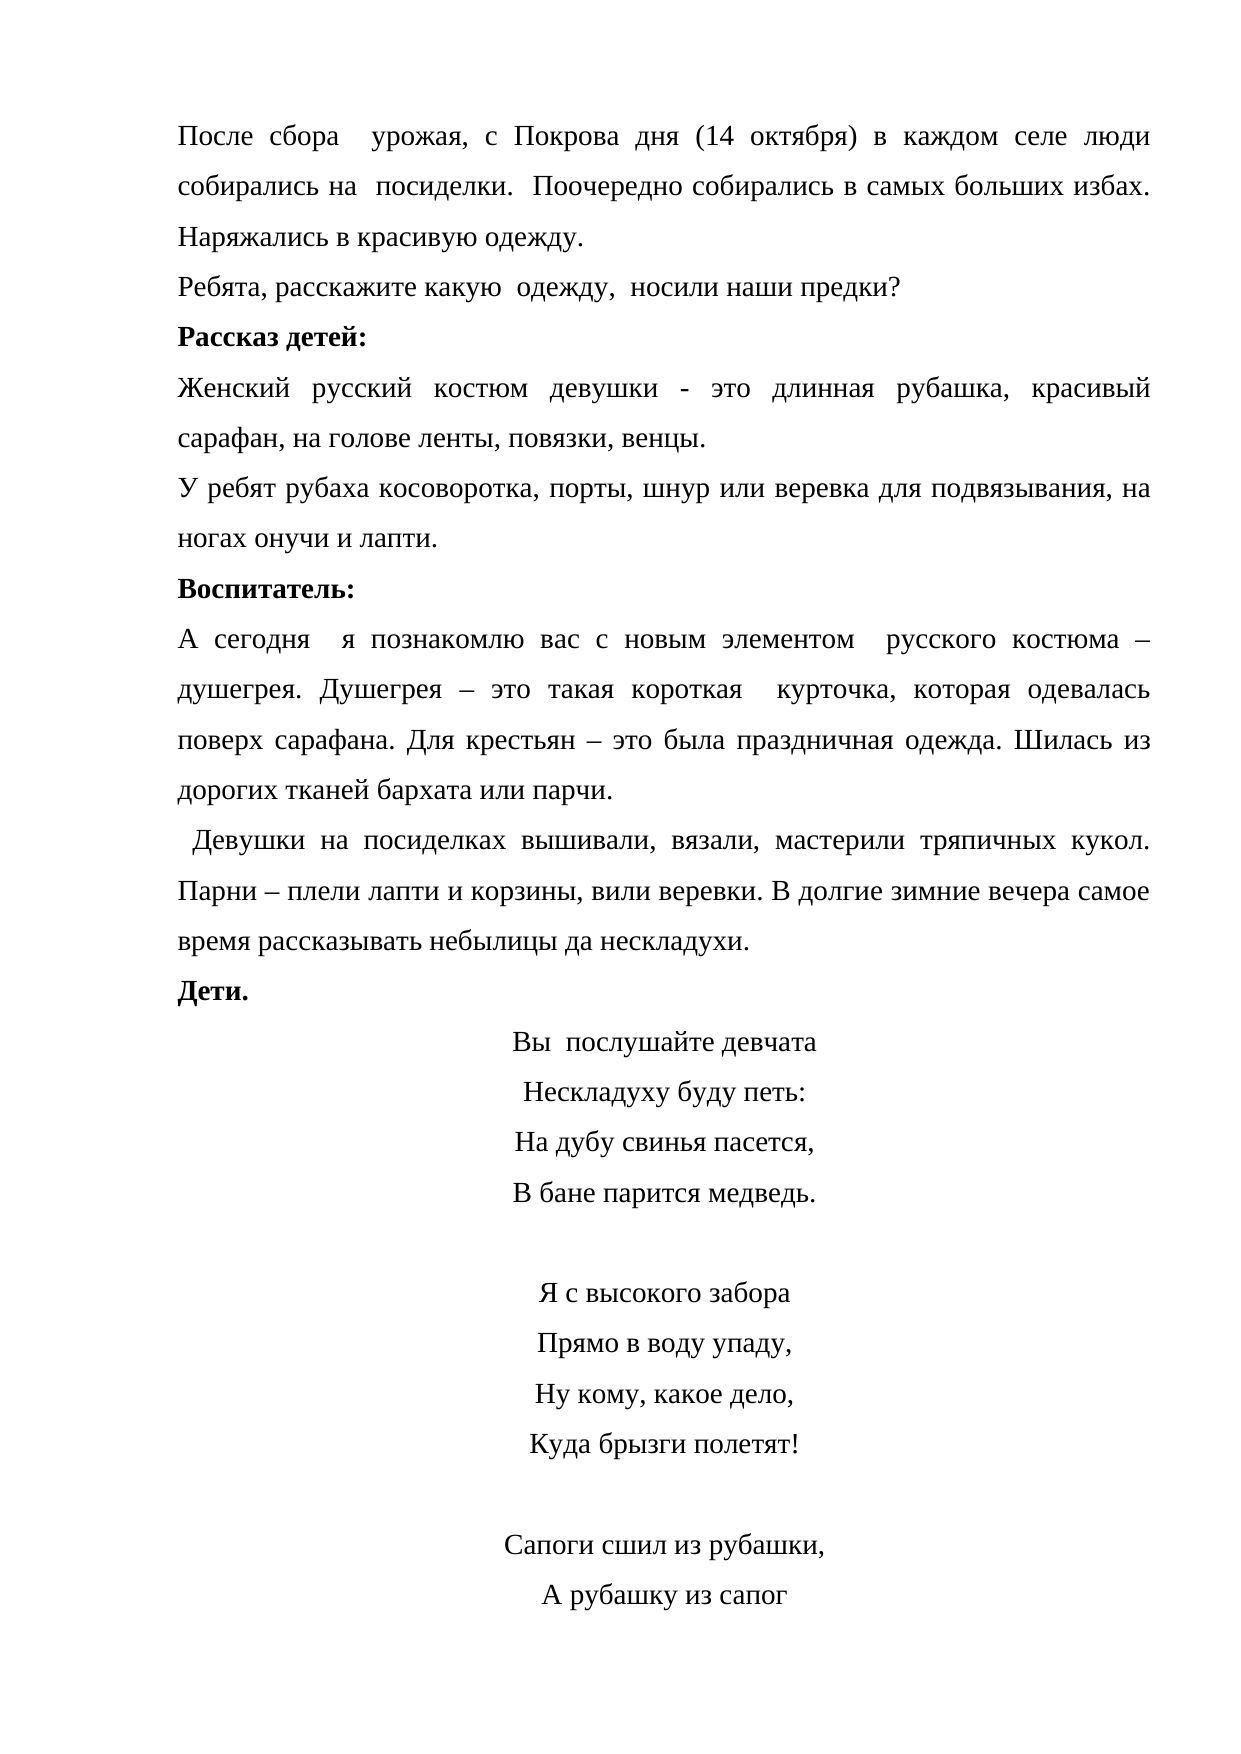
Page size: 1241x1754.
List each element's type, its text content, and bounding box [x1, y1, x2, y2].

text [177, 1527, 1152, 1611]
text Воспитатель: [177, 571, 1152, 604]
text А сегодня я познакомлю вас с новым элементом русского костюма – душегрея. Душегрея – это такая короткая курточка, которая одевалась поверх сарафана. Для крестьян – это была праздничная одежда. Шилась из дорогих тканей бархата или парчи. [177, 621, 1152, 806]
text У ребят рубаха косоворотка, порты, шнур или веревка для подвязывания, на ногах онучи и лапти. [177, 470, 1152, 554]
text Девушки на посиделках вышивали, вязали, мастерили тряпичных кукол. Парни – плели лапти и корзины, вили веревки. В долгие зимние вечера самое время рассказывать небылицы да нескладухи. [177, 822, 1152, 957]
text После сбора урожая, с Покрова дня (14 октября) в каждом селе люди собирались на посиделки. Поочередно собирались в самых больших избах. Наряжались в красивую одежду. [177, 118, 1152, 252]
text Я с высокого забора Прямо в воду упаду, Ну кому, какое дело, Куда брызги полетят! [177, 1275, 1152, 1460]
text Дети. [177, 973, 1152, 1007]
text Рассказ детей: [177, 319, 1152, 353]
text Вы послушайте девчата Нескладуху буду петь: На дубу свинья пасется, В бане парится медведь. [177, 1024, 1152, 1208]
text Ребята, расскажите какую одежду, носили наши предки? [177, 269, 1152, 303]
text Женский русский костюм девушки - это длинная рубашка, красивый сарафан, на голове ленты, повязки, венцы. [177, 370, 1152, 453]
